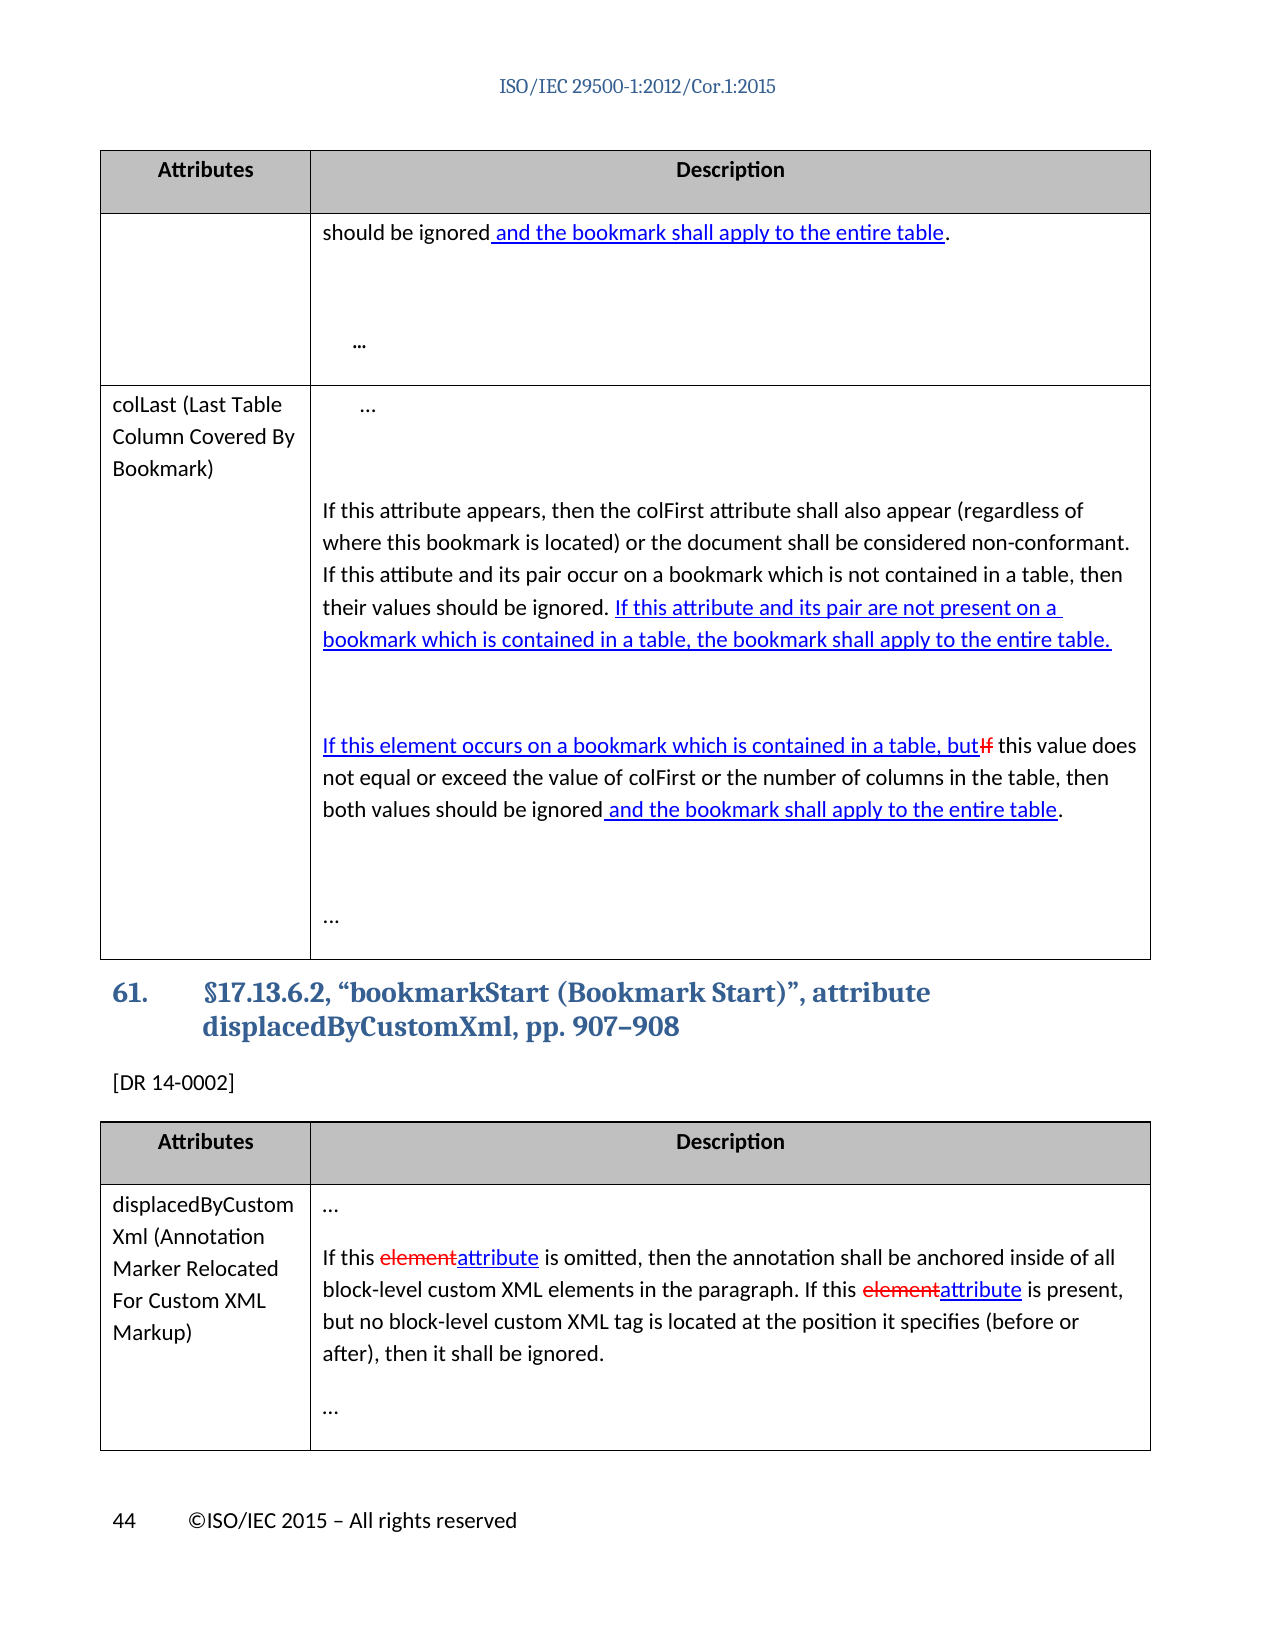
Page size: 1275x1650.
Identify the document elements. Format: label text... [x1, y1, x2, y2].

table_cell … If this attribute appears, then the colFirst attribute shall also appear (regardless of where this bookmark is located) or the document shall be considered non-conformant. If this attibute and its pair occur on a bookmark which is not contained in a table, then their values should be ignored. If this attribute and its pair are not present on a bookmark which is contained in a table, the bookmark shall apply to the entire table. If this element occurs on a bookmark which is contained in a table, butIf this value does not equal or exceed the value of colFirst or the number of columns in the table, then both values should be ignored and the bookmark shall apply to the entire table. ... [311, 386, 1150, 959]
table_header Attributes [101, 151, 310, 213]
table_cell displacedByCustomXml (Annotation Marker Relocated For Custom XML Markup) [101, 1185, 310, 1449]
text [DR 14-0002] [112, 1068, 1162, 1096]
table_header Description [311, 151, 1150, 213]
subtitle §17.13.6.2, “bookmarkStart (Bookmark Start)”, attribute displacedByCustomXml, pp. 907–908 [112, 976, 1162, 1043]
table_header Attributes [101, 1123, 310, 1184]
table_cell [311, 214, 1150, 385]
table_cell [311, 1185, 1150, 1449]
table_header Description [311, 1123, 1150, 1184]
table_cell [101, 214, 310, 385]
table_cell colLast (Last Table Column Covered By Bookmark) [101, 386, 310, 959]
